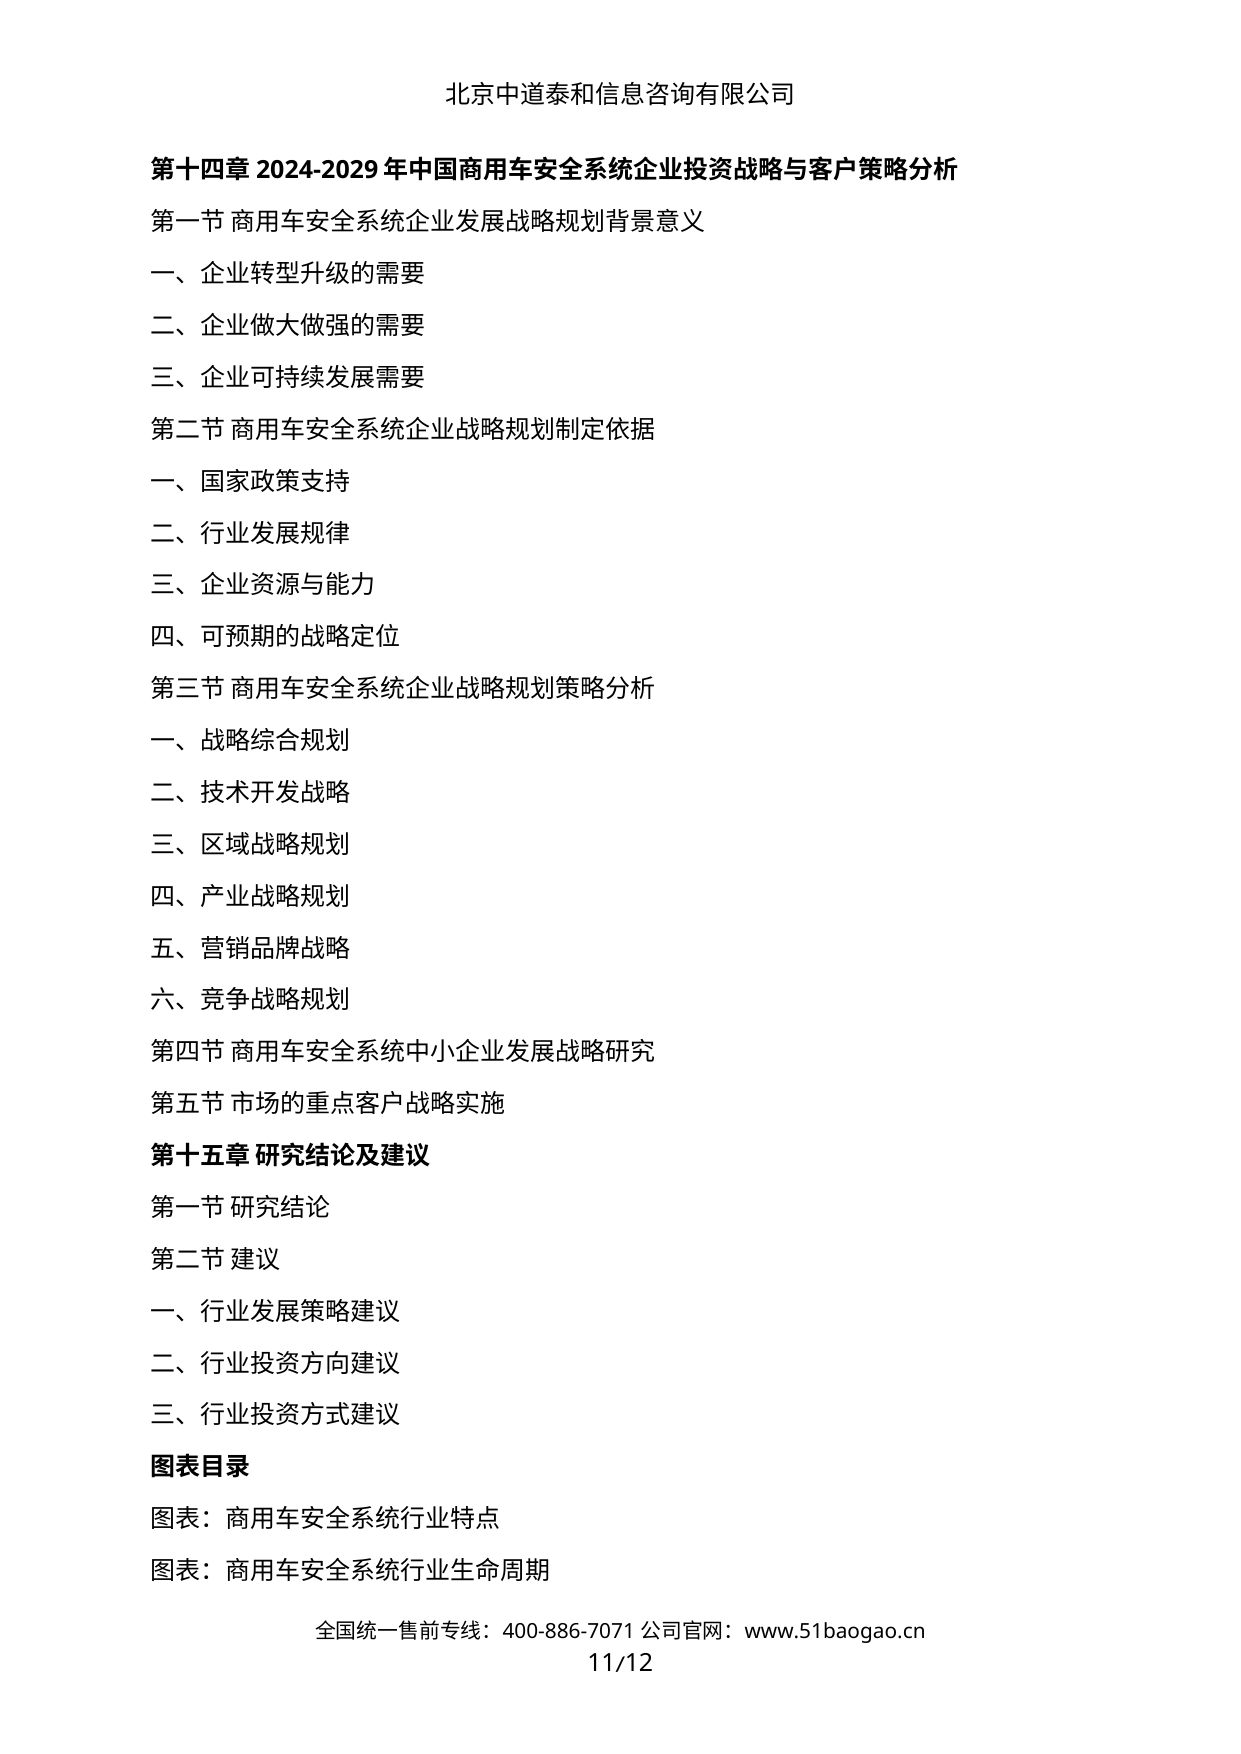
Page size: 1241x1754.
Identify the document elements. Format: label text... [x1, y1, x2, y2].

text 一、战略综合规划 [150, 721, 1090, 757]
text 一、国家政策支持 [150, 461, 1090, 497]
text 第四节 商用车安全系统中小企业发展战略研究 [150, 1032, 1090, 1068]
text 图表：商用车安全系统行业特点 [150, 1499, 1090, 1535]
text 三、区域战略规划 [150, 824, 1090, 861]
text 第十五章 研究结论及建议 [150, 1136, 1090, 1172]
text 第二节 商用车安全系统企业战略规划制定依据 [150, 409, 1090, 446]
text 图表：商用车安全系统行业生命周期 [150, 1551, 1090, 1587]
text 第五节 市场的重点客户战略实施 [150, 1084, 1090, 1120]
text 第二节 建议 [150, 1239, 1090, 1276]
text 图表目录 [150, 1447, 1090, 1483]
text 四、可预期的战略定位 [150, 617, 1090, 653]
text 二、企业做大做强的需要 [150, 306, 1090, 342]
text 二、技术开发战略 [150, 772, 1090, 809]
text 五、营销品牌战略 [150, 928, 1090, 964]
text 一、行业发展策略建议 [150, 1291, 1090, 1327]
text 三、行业投资方式建议 [150, 1395, 1090, 1431]
text 三、企业资源与能力 [150, 565, 1090, 601]
text 四、产业战略规划 [150, 876, 1090, 912]
text 六、竞争战略规划 [150, 980, 1090, 1016]
text 二、行业投资方向建议 [150, 1343, 1090, 1379]
text 第三节 商用车安全系统企业战略规划策略分析 [150, 669, 1090, 705]
text 三、企业可持续发展需要 [150, 357, 1090, 394]
text 一、企业转型升级的需要 [150, 254, 1090, 290]
text 二、行业发展规律 [150, 513, 1090, 549]
text 第一节 研究结论 [150, 1187, 1090, 1224]
text 第十四章 2024-2029年中国商用车安全系统企业投资战略与客户策略分析 [150, 150, 1090, 186]
text 第一节 商用车安全系统企业发展战略规划背景意义 [150, 202, 1090, 238]
